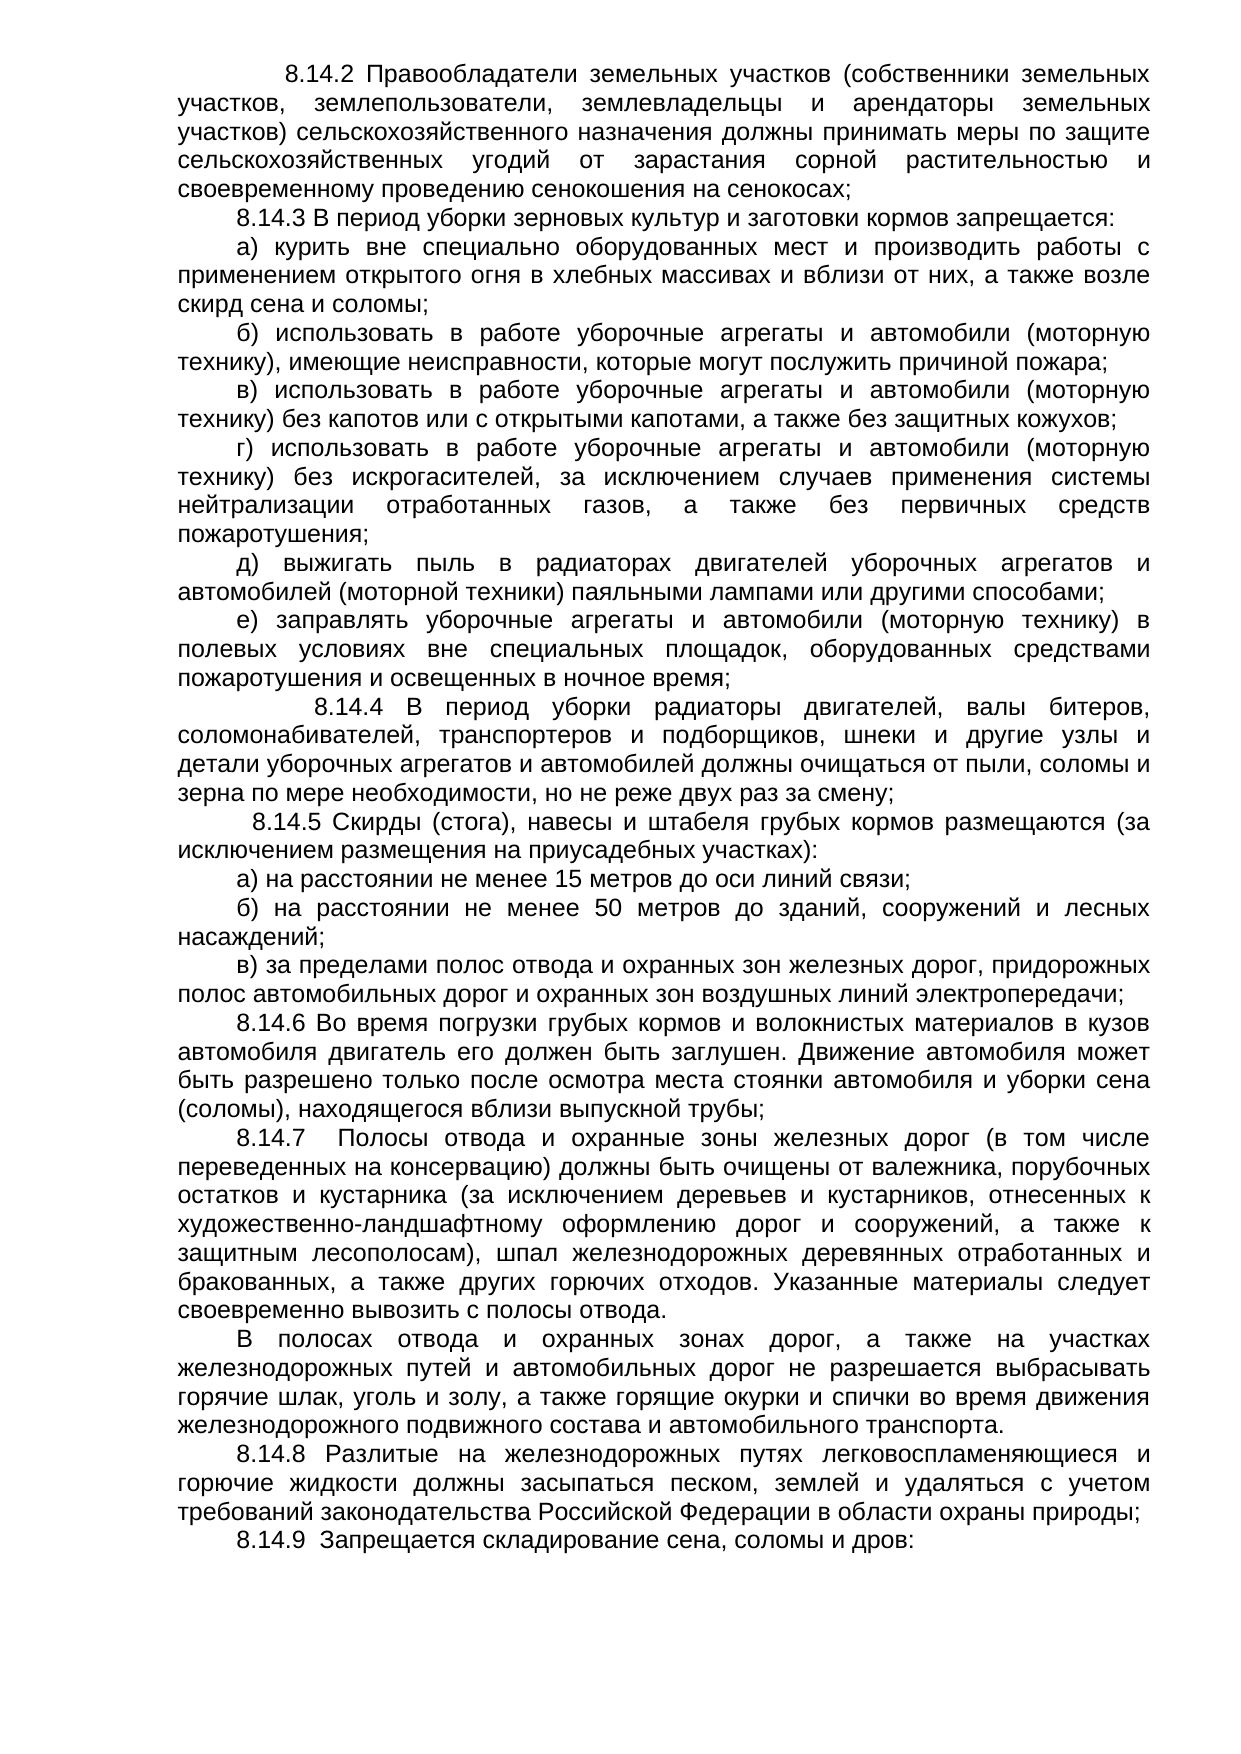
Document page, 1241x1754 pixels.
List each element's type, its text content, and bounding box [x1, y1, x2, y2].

text а) на расстоянии не менее 15 метров до оси линий связи; [177, 864, 1152, 893]
text б) на расстоянии не менее 50 метров до зданий, сооружений и лесных насаждений; [177, 893, 1152, 950]
text е) заправлять уборочные агрегаты и автомобили (моторную технику) в полевых условиях вне специальных площадок, оборудованных средствами пожаротушения и освещенных в ночное время; [177, 605, 1152, 692]
text 8.14.4 В период уборки радиаторы двигателей, валы битеров, соломонабивателей, транспортеров и подборщиков, шнеки и другие узлы и детали уборочных агрегатов и автомобилей должны очищаться от пыли, соломы и зерна по мере необходимости, но не реже двух раз за смену; [177, 692, 1152, 807]
text 8.14.2 Правообладатели земельных участков (собственники земельных участков, землепользователи, землевладельцы и арендаторы земельных участков) сельскохозяйственного назначения должны принимать меры по защите сельскохозяйственных угодий от зарастания сорной растительностью и своевременному проведению сенокошения на сенокосах; [177, 59, 1152, 203]
text в) использовать в работе уборочные агрегаты и автомобили (моторную технику) без капотов или с открытыми капотами, а также без защитных кожухов; [177, 375, 1152, 433]
text В полосах отвода и охранных зонах дорог, а также на участках железнодорожных путей и автомобильных дорог не разрешается выбрасывать горячие шлак, уголь и золу, а также горящие окурки и спички во время движения железнодорожного подвижного состава и автомобильного транспорта. [177, 1324, 1152, 1439]
text 8.14.7 Полосы отвода и охранные зоны железных дорог (в том числе переведенных на консервацию) должны быть очищены от валежника, порубочных остатков и кустарника (за исключением деревьев и кустарников, отнесенных к художественно-ландшафтному оформлению дорог и сооружений, а также к защитным лесополосам), шпал железнодорожных деревянных отработанных и бракованных, а также других горючих отходов. Указанные материалы следует своевременно вывозить с полосы отвода. [177, 1123, 1152, 1324]
text б) использовать в работе уборочные агрегаты и автомобили (моторную технику), имеющие неисправности, которые могут послужить причиной пожара; [177, 318, 1152, 375]
text 8.14.6 Во время погрузки грубых кормов и волокнистых материалов в кузов автомобиля двигатель его должен быть заглушен. Движение автомобиля может быть разрешено только после осмотра места стоянки автомобиля и уборки сена (соломы), находящегося вблизи выпускной трубы; [177, 1008, 1152, 1123]
text 8.14.5 Скирды (стога), навесы и штабеля грубых кормов размещаются (за исключением размещения на приусадебных участках): [177, 807, 1152, 864]
text 8.14.8 Разлитые на железнодорожных путях легковоспламеняющиеся и горючие жидкости должны засыпаться песком, землей и удаляться с учетом требований законодательства Российской Федерации в области охраны природы; [177, 1439, 1152, 1525]
text а) курить вне специально оборудованных мест и производить работы с применением открытого огня в хлебных массивах и вблизи от них, а также возле скирд сена и соломы; [177, 232, 1152, 318]
text 8.14.9 Запрещается складирование сена, соломы и дров: [177, 1525, 1152, 1554]
text г) использовать в работе уборочные агрегаты и автомобили (моторную технику) без искрогасителей, за исключением случаев применения системы нейтрализации отработанных газов, а также без первичных средств пожаротушения; [177, 433, 1152, 548]
text д) выжигать пыль в радиаторах двигателей уборочных агрегатов и автомобилей (моторной техники) паяльными лампами или другими способами; [177, 548, 1152, 605]
text в) за пределами полос отвода и охранных зон железных дорог, придорожных полос автомобильных дорог и охранных зон воздушных линий электропередачи; [177, 950, 1152, 1008]
text 8.14.3 В период уборки зерновых культур и заготовки кормов запрещается: [177, 203, 1152, 232]
